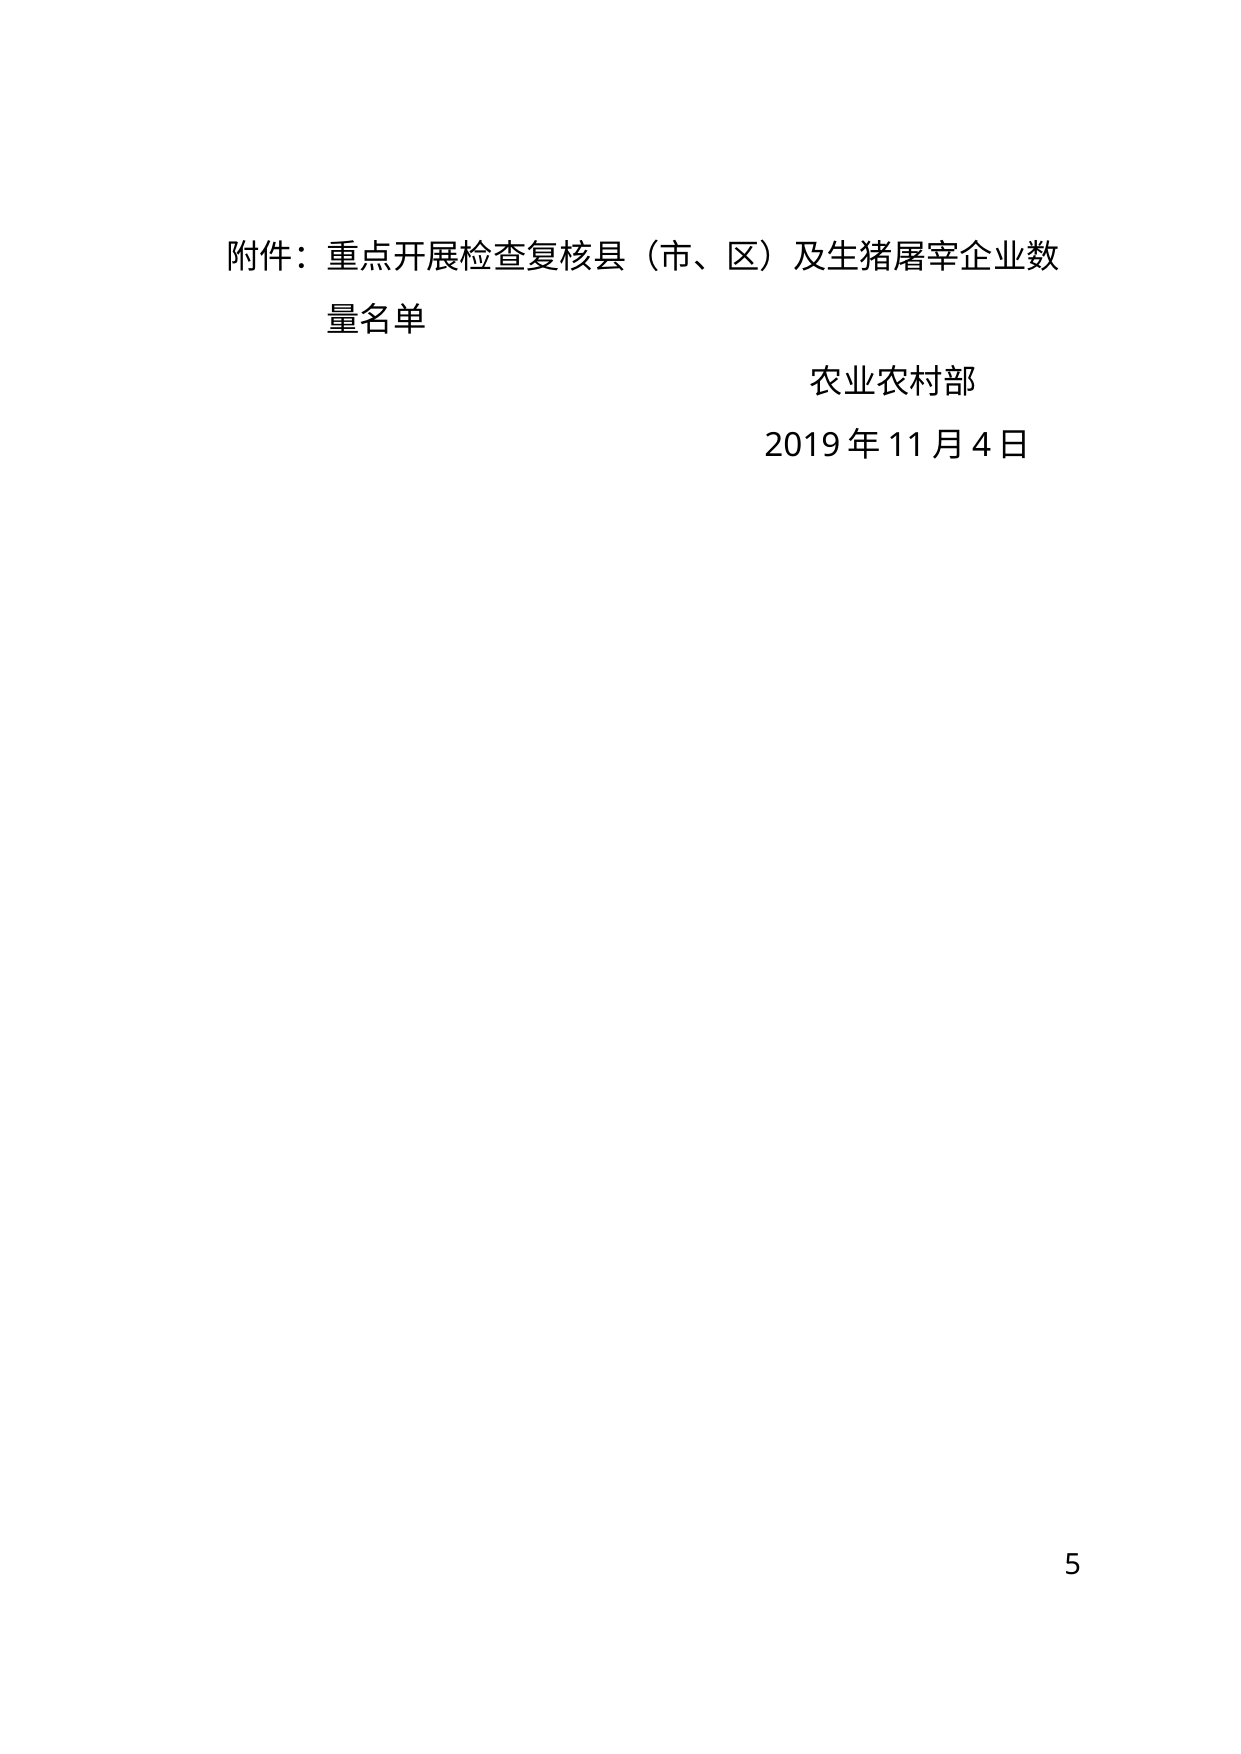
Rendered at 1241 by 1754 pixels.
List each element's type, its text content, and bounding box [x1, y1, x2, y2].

text 农业农村部 [159, 343, 1014, 406]
text 2019年11月4日 [159, 406, 1031, 468]
text 附件：重点开展检查复核县（市、区）及生猪屠宰企业数量名单 [159, 218, 1081, 343]
